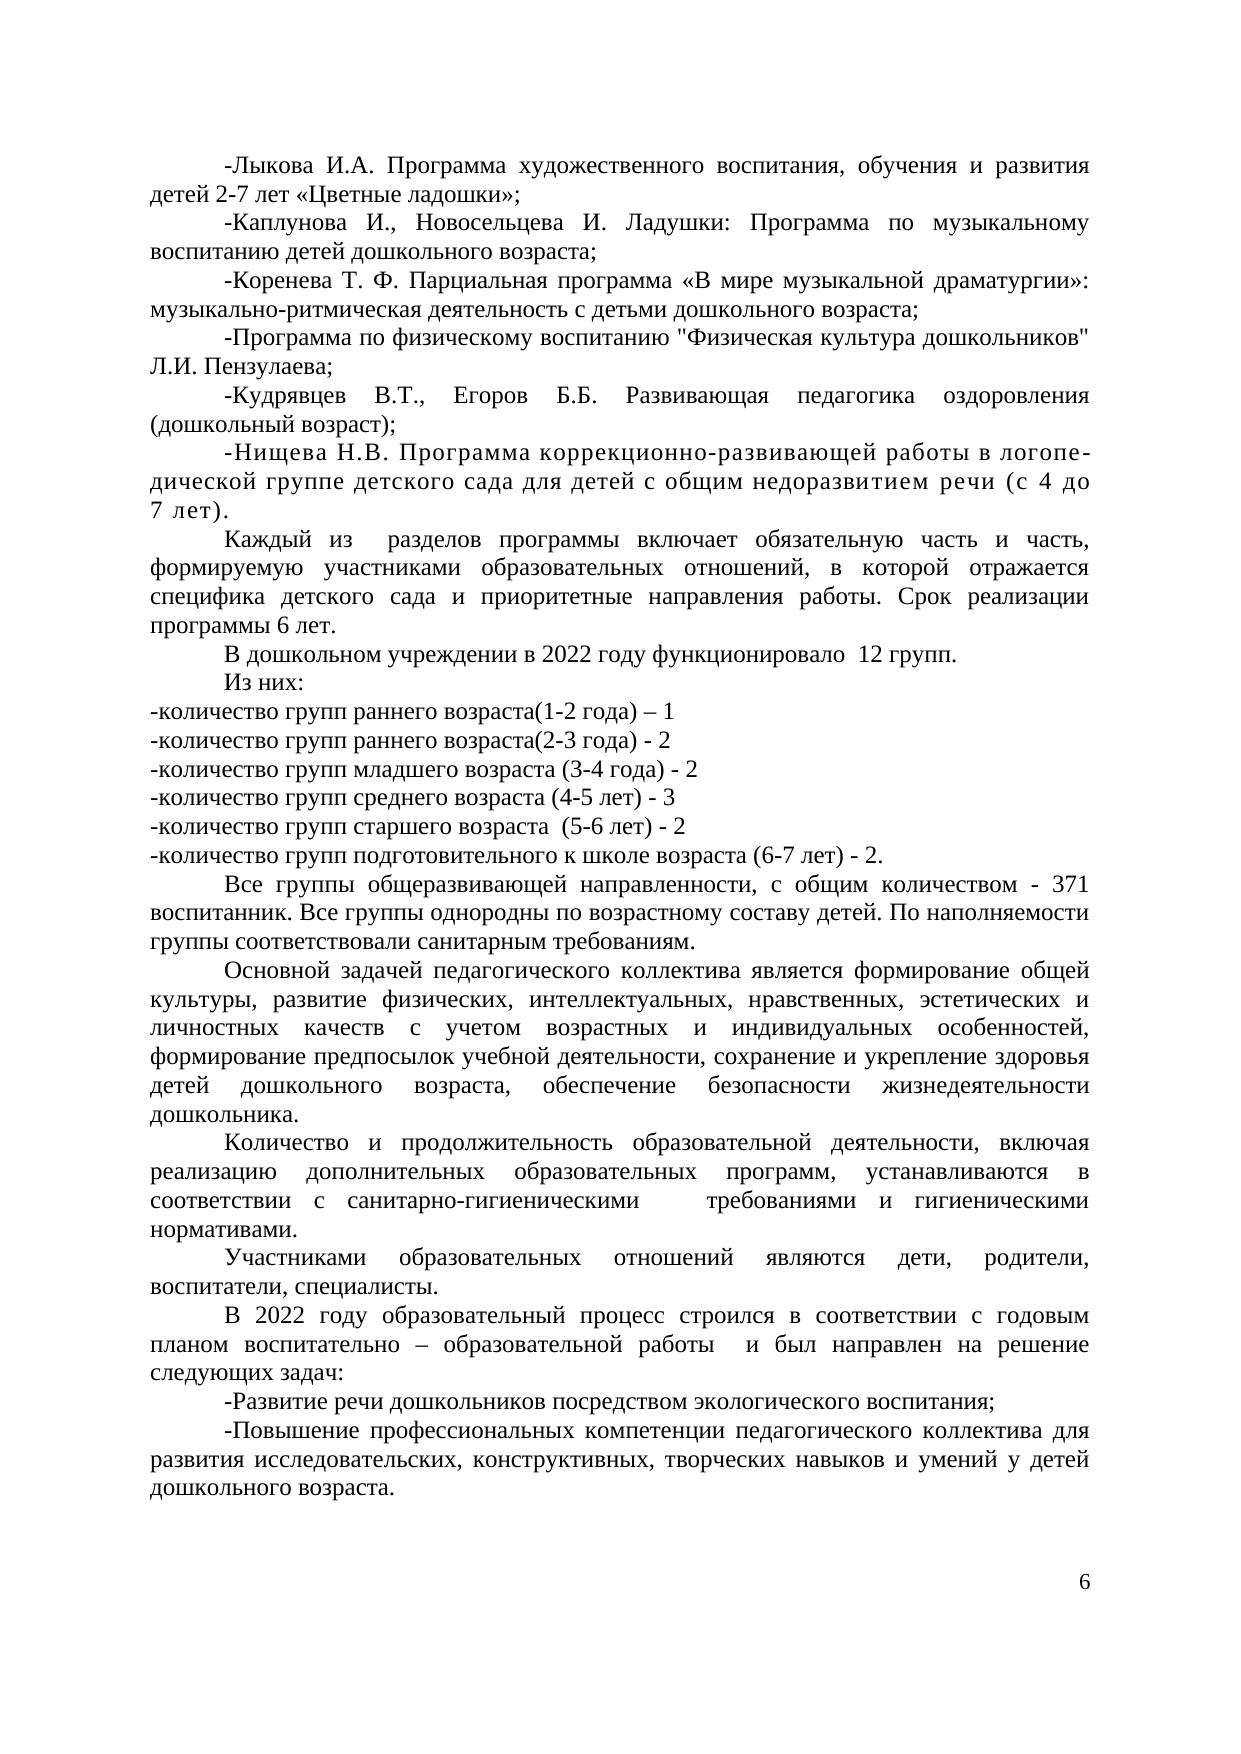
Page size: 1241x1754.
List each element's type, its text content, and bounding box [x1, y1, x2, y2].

text -Лыкова И.А. Программа художественного воспитания, обучения и развития детей 2-7 лет «Цветные ладошки»; [150, 150, 1090, 207]
text -Программа по физическому воспитанию "Физическая культура дошкольников" Л.И. Пензулаева; [150, 322, 1090, 380]
text -количество групп раннего возраста(2-3 года) - 2 [150, 725, 1090, 754]
text Основной задачей педагогического коллектива является формирование общей культуры, развитие физических, интеллектуальных, нравственных, эстетических и личностных качеств с учетом возрастных и индивидуальных особенностей, формирование предпосылок учебной деятельности, сохранение и укрепление здоровья детей дошкольного возраста, обеспечение безопасности жизнедеятельности дошкольника. [150, 955, 1090, 1127]
text -Нищева Н.В. Программа коррекционно-развивающей работы в логопедической группе детского сада для детей с общим недоразвитием речи (с 4 до 7 лет). [150, 437, 1090, 524]
text -количество групп младшего возраста (3-4 года) - 2 [150, 754, 1090, 782]
text -количество групп среднего возраста (4-5 лет) - 3 [150, 782, 1090, 811]
text -количество групп раннего возраста(1-2 года) – 1 [150, 696, 1090, 725]
text Каждый из разделов программы включает обязательную часть и часть, формируемую участниками образовательных отношений, в которой отражается специфика детского сада и приоритетные направления работы. Срок реализации программы 6 лет. [150, 524, 1090, 639]
text -Повышение профессиональных компетенции педагогического коллектива для развития исследовательских, конструктивных, творческих навыков и умений у детей дошкольного возраста. [150, 1415, 1090, 1501]
text Количество и продолжительность образовательной деятельности, включая реализацию дополнительных образовательных программ, устанавливаются в соответствии с санитарно-гигиеническими требованиями и гигиеническими нормативами. [150, 1127, 1090, 1242]
text Все группы общеразвивающей направленности, с общим количеством - 371 воспитанник. Все группы однородны по возрастному составу детей. По наполняемости группы соответствовали санитарным требованиям. [150, 869, 1090, 955]
text Участниками образовательных отношений являются дети, родители, воспитатели, специалисты. [150, 1242, 1090, 1300]
text -Кудрявцев В.Т., Егоров Б.Б. Развивающая педагогика оздоровления (дошкольный возраст); [150, 380, 1090, 437]
text В дошкольном учреждении в 2022 году функционировало 12 групп. [150, 639, 1090, 667]
text -количество групп подготовительного к школе возраста (6-7 лет) - 2. [150, 840, 1090, 869]
text -Коренева Т. Ф. Парциальная программа «В мире музыкальной драматургии»: музыкально-ритмическая деятельность с детьми дошкольного возраста; [150, 265, 1090, 322]
text Из них: [150, 667, 1090, 696]
text -Развитие речи дошкольников посредством экологического воспитания; [150, 1386, 1090, 1415]
text -количество групп старшего возраста (5-6 лет) - 2 [150, 811, 1090, 840]
text -Каплунова И., Новосельцева И. Ладушки: Программа по музыкальному воспитанию детей дошкольного возраста; [150, 207, 1090, 265]
text В 2022 году образовательный процесс строился в соответствии с годовым планом воспитательно – образовательной работы и был направлен на решение следующих задач: [150, 1300, 1090, 1386]
